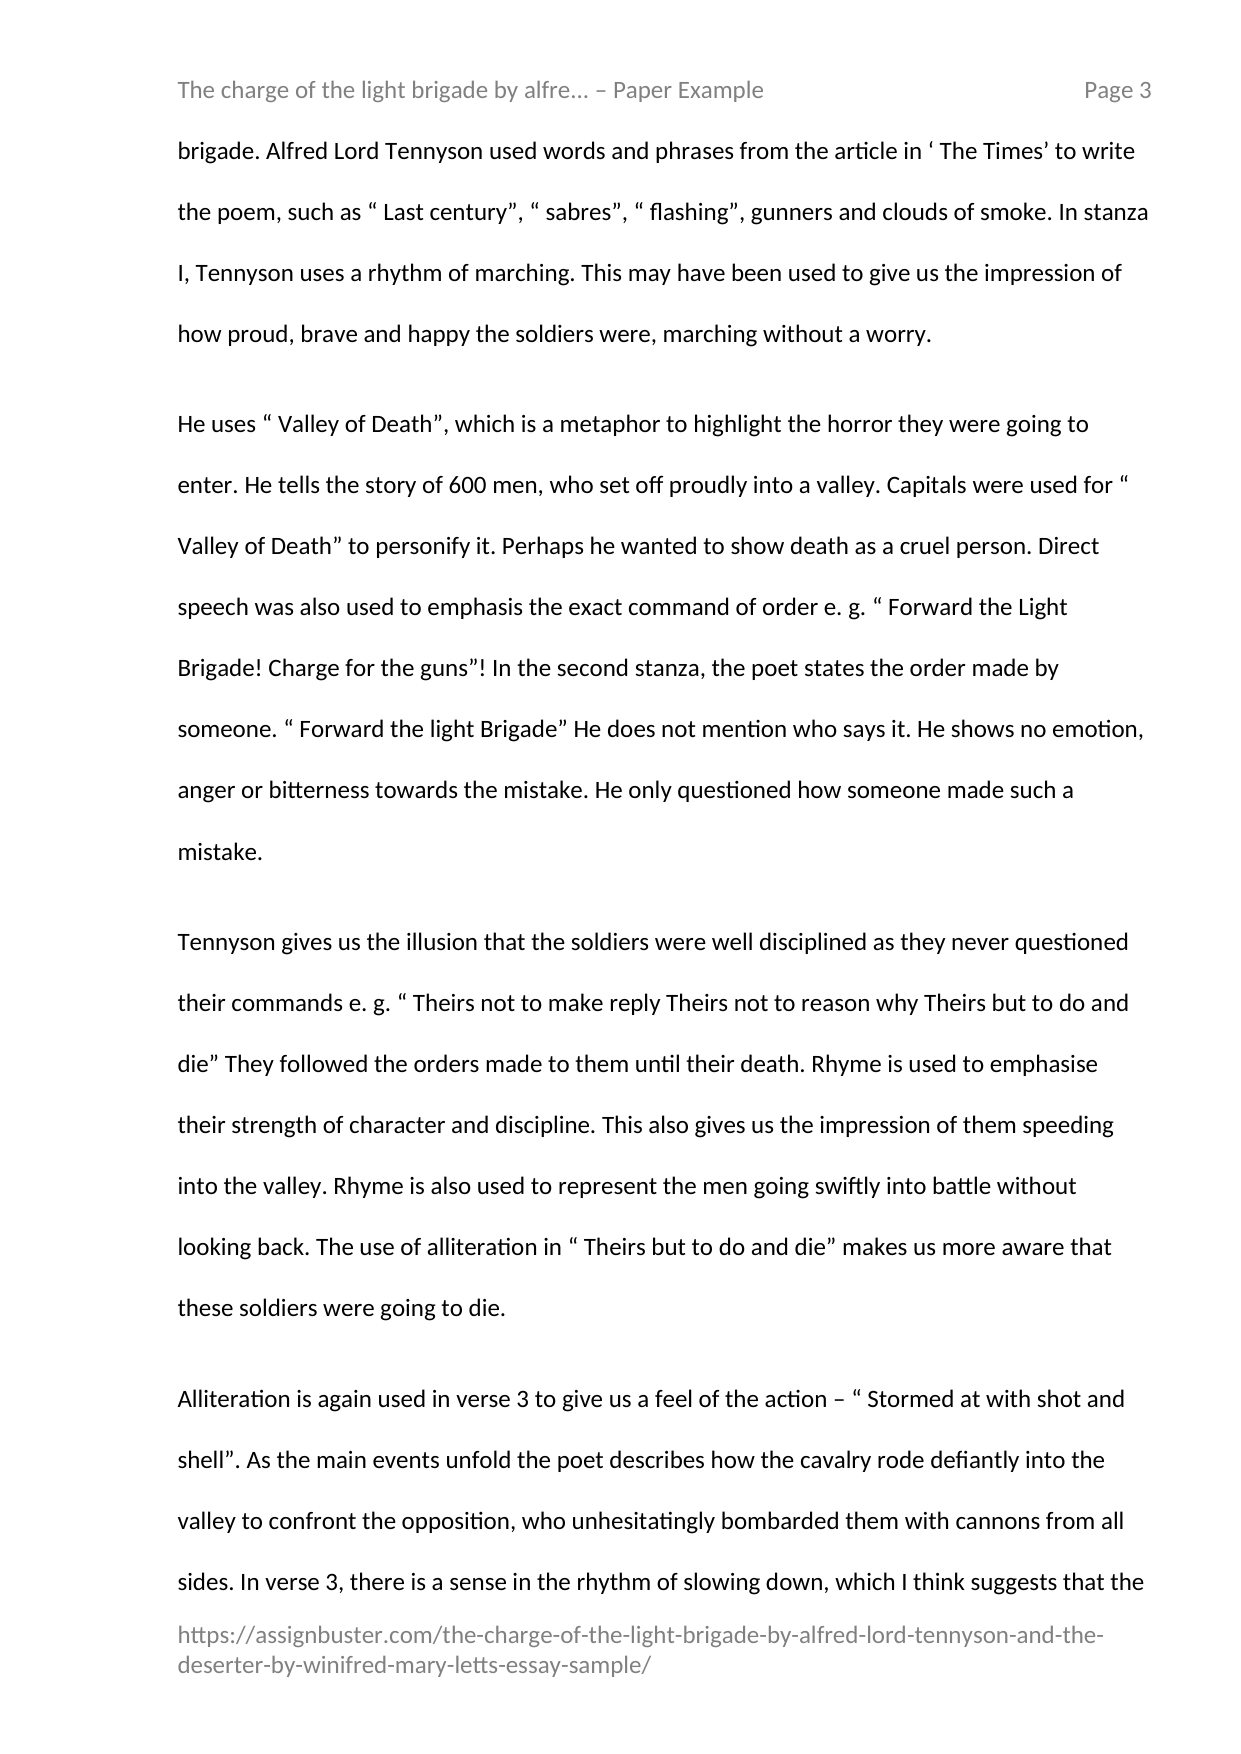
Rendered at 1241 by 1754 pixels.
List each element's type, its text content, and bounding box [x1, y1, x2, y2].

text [177, 135, 1152, 348]
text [177, 1383, 1152, 1597]
text Tennyson gives us the illusion that the soldiers were well disciplined as they never questioned their commands e. g. “ Theirs not to make reply Theirs not to reason why Theirs but to do and die” They followed the orders made to them until their death. Rhyme is used to emphasise their strength of character and discipline. This also gives us the impression of them speeding into the valley. Rhyme is also used to represent the men going swiftly into battle without looking back. The use of alliteration in “ Theirs but to do and die” makes us more aware that these soldiers were going to die. [177, 926, 1152, 1323]
text He uses “ Valley of Death”, which is a metaphor to highlight the horror they were going to enter. He tells the story of 600 men, who set off proudly into a valley. Capitals were used for “ Valley of Death” to personify it. Perhaps he wanted to show death as a cruel person. Direct speech was also used to emphasis the exact command of order e. g. “ Forward the Light Brigade! Charge for the guns”! In the second stanza, the poet states the order made by someone. “ Forward the light Brigade” He does not mention who says it. He shows no emotion, anger or bitterness towards the mistake. He only questioned how someone made such a mistake. [177, 408, 1152, 866]
